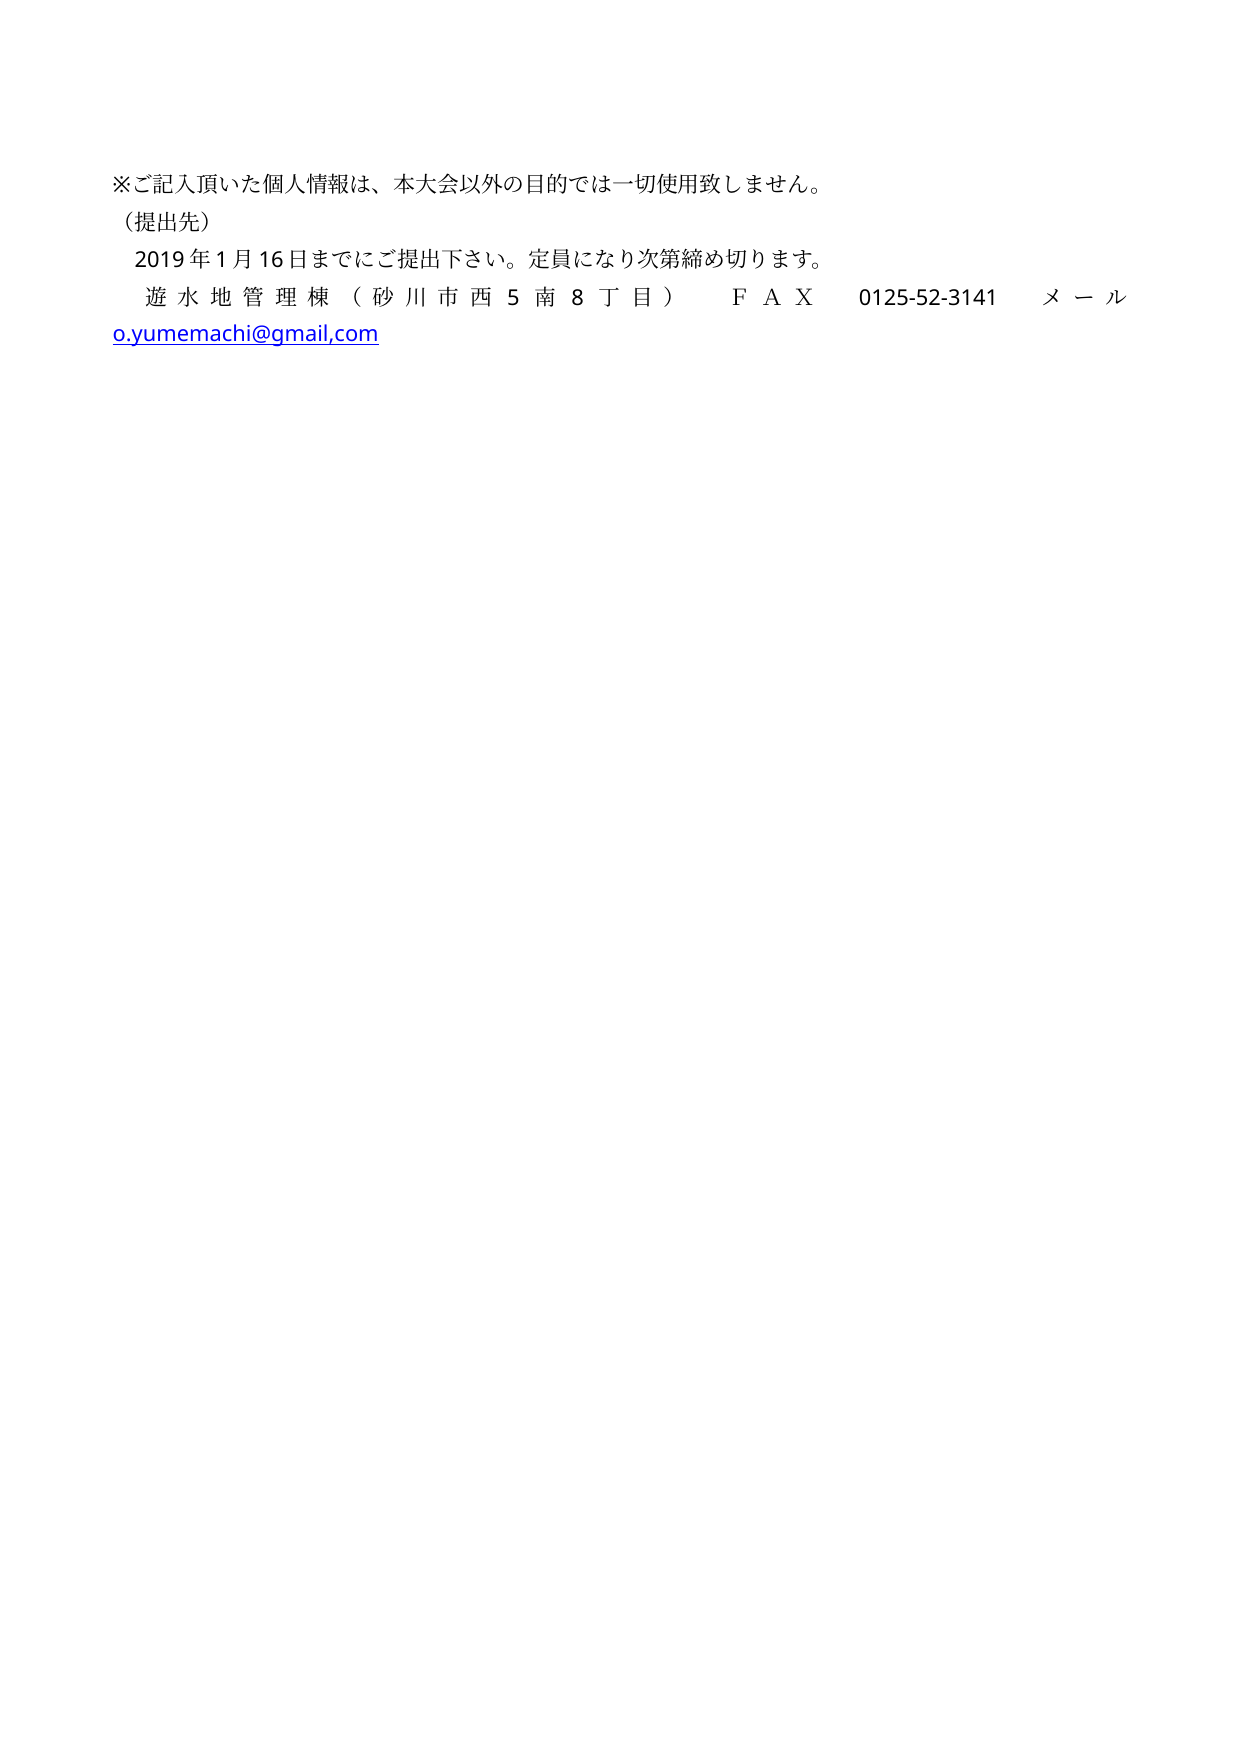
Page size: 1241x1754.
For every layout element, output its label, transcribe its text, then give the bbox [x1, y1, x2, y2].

text 2019年1月16日までにご提出下さい。定員になり次第締め切ります。 [112, 239, 1128, 277]
text 遊水地管理棟（砂川市西5南8丁目） ＦＡＸ 0125-52-3141 メール o.yumemachi@gmail,com [112, 277, 1128, 352]
text （提出先） [112, 202, 1128, 239]
text ※ご記入頂いた個人情報は、本大会以外の目的では一切使用致しません。 [112, 164, 1128, 202]
